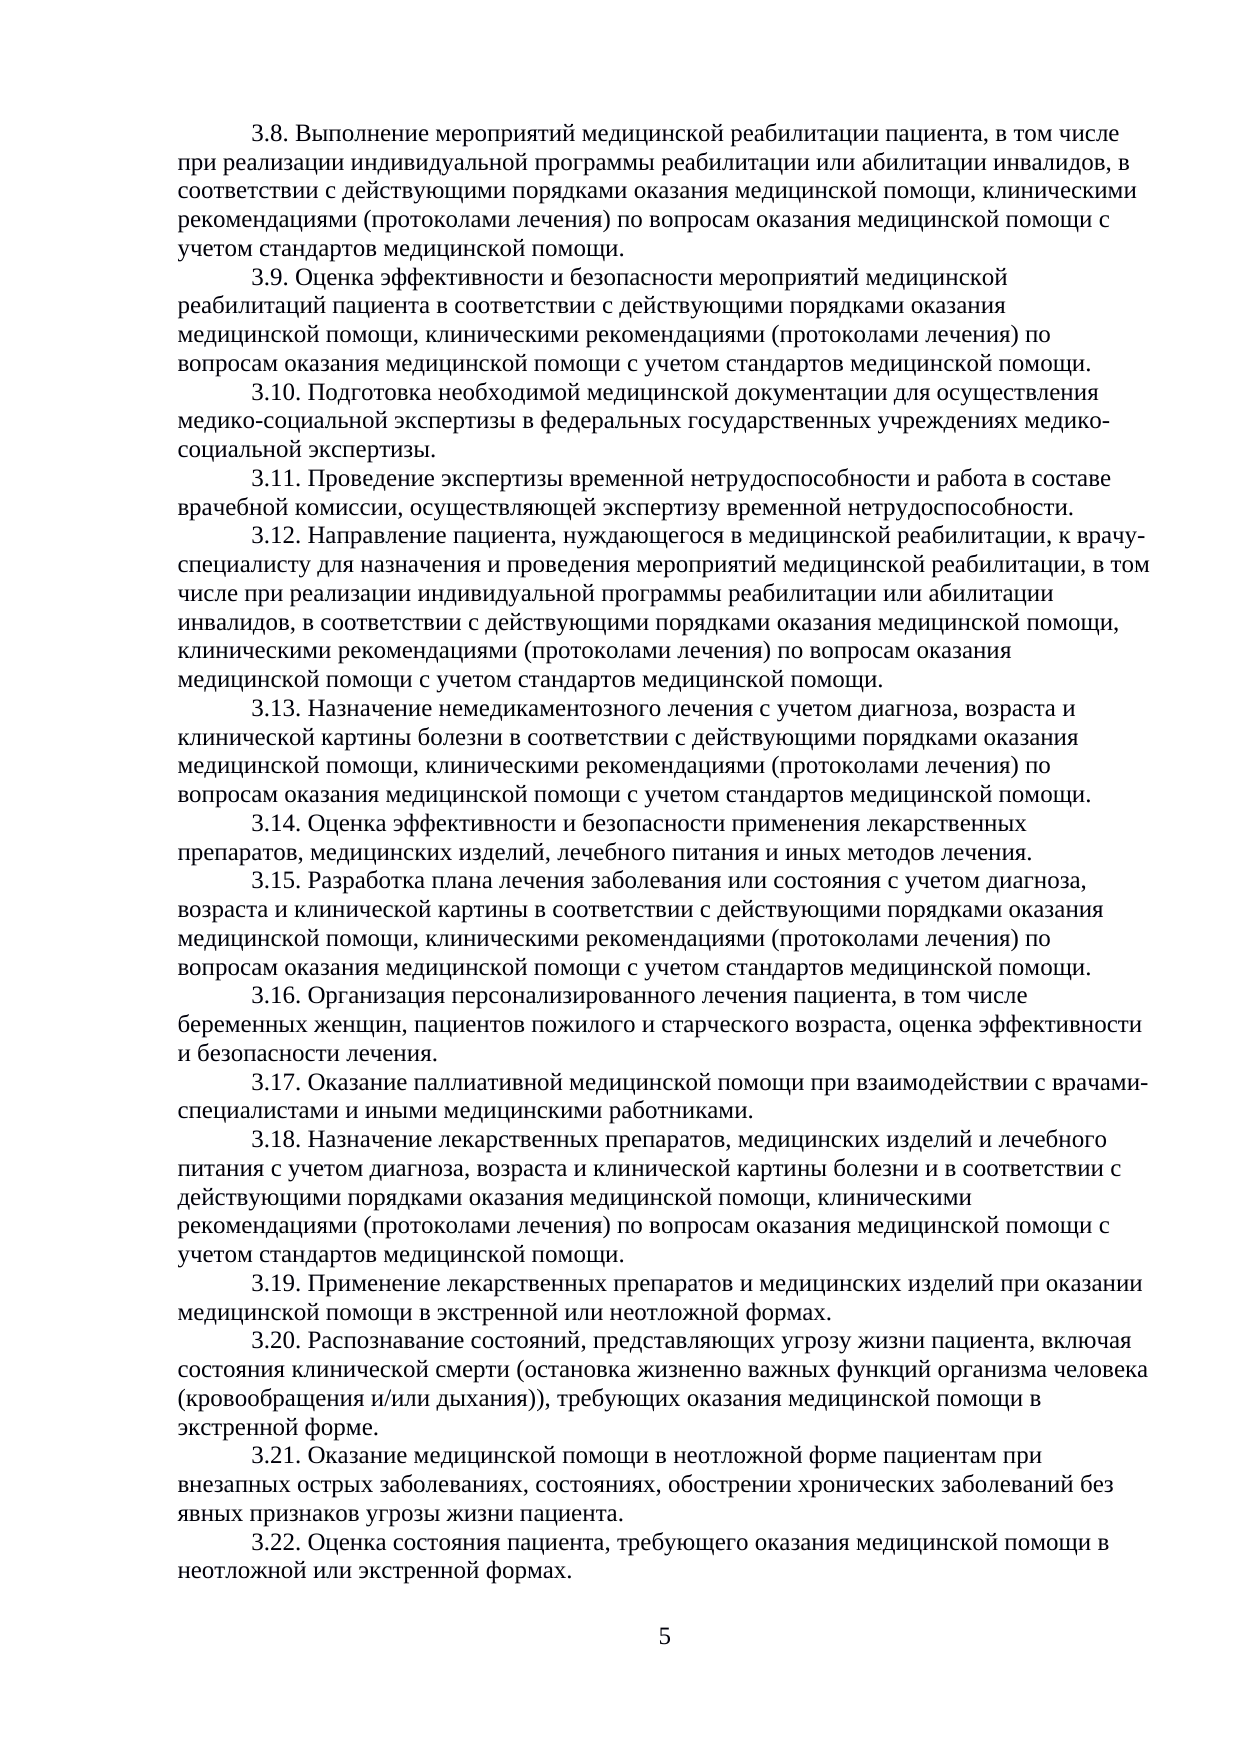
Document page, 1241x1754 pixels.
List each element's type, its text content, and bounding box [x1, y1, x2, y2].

text 3.8. Выполнение мероприятий медицинской реабилитации пациента, в том числе при реализации индивидуальной программы реабилитации или абилитации инвалидов, в соответствии с действующими порядками оказания медицинской помощи, клиническими рекомендациями (протоколами лечения) по вопросам оказания медицинской помощи с учетом стандартов медицинской помощи. [177, 118, 1152, 262]
text 3.9. Оценка эффективности и безопасности мероприятий медицинской реабилитаций пациента в соответствии с действующими порядками оказания медицинской помощи, клиническими рекомендациями (протоколами лечения) по вопросам оказания медицинской помощи с учетом стандартов медицинской помощи. [177, 262, 1152, 377]
text 3.12. Направление пациента, нуждающегося в медицинской реабилитации, к врачу-специалисту для назначения и проведения мероприятий медицинской реабилитации, в том числе при реализации индивидуальной программы реабилитации или абилитации инвалидов, в соответствии с действующими порядками оказания медицинской помощи, клиническими рекомендациями (протоколами лечения) по вопросам оказания медицинской помощи с учетом стандартов медицинской помощи. [177, 521, 1152, 693]
text 3.20. Распознавание состояний, представляющих угрозу жизни пациента, включая состояния клинической смерти (остановка жизненно важных функций организма человека (кровообращения и/или дыхания)), требующих оказания медицинской помощи в экстренной форме. [177, 1326, 1152, 1441]
text 3.19. Применение лекарственных препаратов и медицинских изделий при оказании медицинской помощи в экстренной или неотложной формах. [177, 1268, 1152, 1326]
text 3.18. Назначение лекарственных препаратов, медицинских изделий и лечебного питания с учетом диагноза, возраста и клинической картины болезни и в соответствии с действующими порядками оказания медицинской помощи, клиническими рекомендациями (протоколами лечения) по вопросам оказания медицинской помощи с учетом стандартов медицинской помощи. [177, 1124, 1152, 1268]
text 3.15. Разработка плана лечения заболевания или состояния с учетом диагноза, возраста и клинической картины в соответствии с действующими порядками оказания медицинской помощи, клиническими рекомендациями (протоколами лечения) по вопросам оказания медицинской помощи с учетом стандартов медицинской помощи. [177, 866, 1152, 981]
text 3.11. Проведение экспертизы временной нетрудоспособности и работа в составе врачебной комиссии, осуществляющей экспертизу временной нетрудоспособности. [177, 463, 1152, 521]
text 3.17. Оказание паллиативной медицинской помощи при взаимодействии с врачами-специалистами и иными медицинскими работниками. [177, 1067, 1152, 1124]
text 3.14. Оценка эффективности и безопасности применения лекарственных препаратов, медицинских изделий, лечебного питания и иных методов лечения. [177, 808, 1152, 866]
text 3.22. Оценка состояния пациента, требующего оказания медицинской помощи в неотложной или экстренной формах. [177, 1527, 1152, 1584]
text 3.21. Оказание медицинской помощи в неотложной форме пациентам при внезапных острых заболеваниях, состояниях, обострении хронических заболеваний без явных признаков угрозы жизни пациента. [177, 1441, 1152, 1527]
text 3.16. Организация персонализированного лечения пациента, в том числе беременных женщин, пациентов пожилого и старческого возраста, оценка эффективности и безопасности лечения. [177, 981, 1152, 1067]
text 3.13. Назначение немедикаментозного лечения с учетом диагноза, возраста и клинической картины болезни в соответствии с действующими порядками оказания медицинской помощи, клиническими рекомендациями (протоколами лечения) по вопросам оказания медицинской помощи с учетом стандартов медицинской помощи. [177, 693, 1152, 808]
text 3.10. Подготовка необходимой медицинской документации для осуществления медико-социальной экспертизы в федеральных государственных учреждениях медико-социальной экспертизы. [177, 377, 1152, 463]
